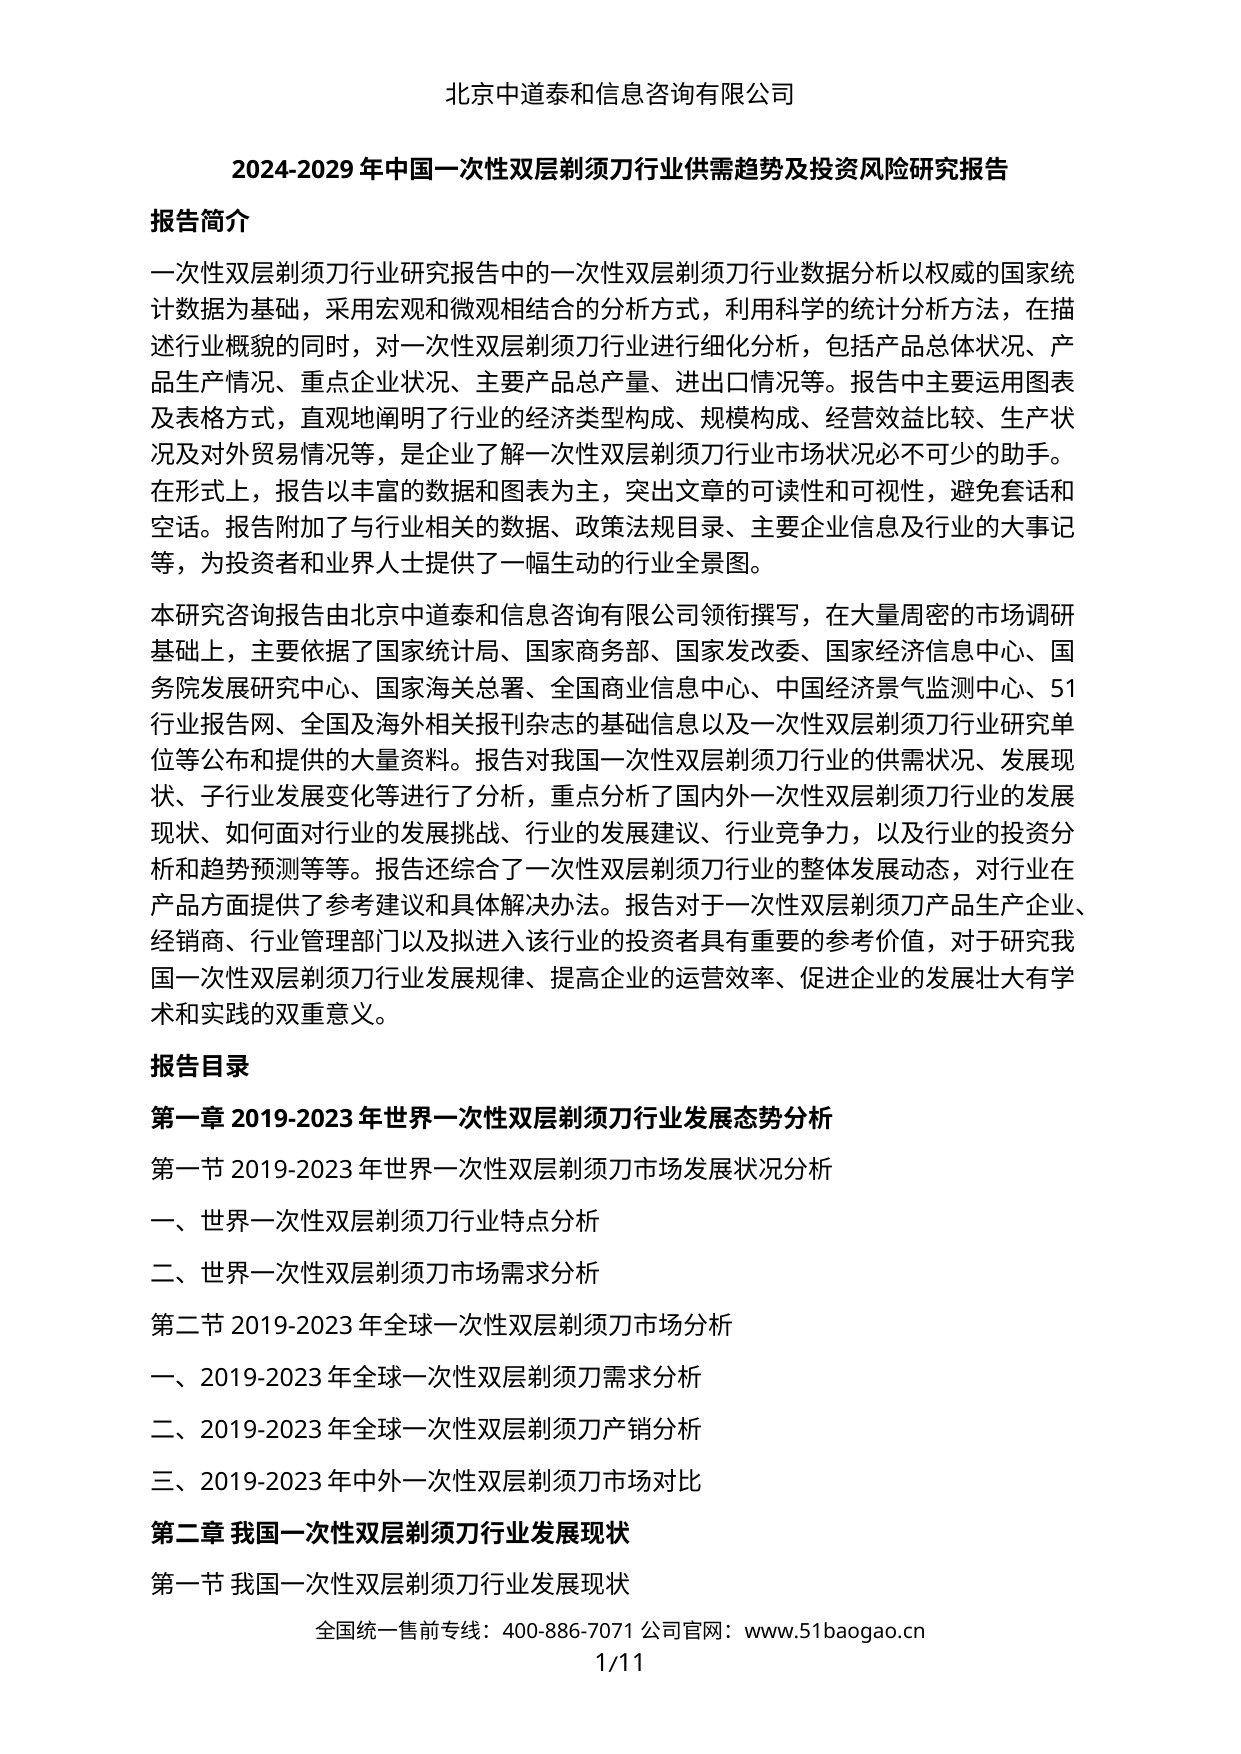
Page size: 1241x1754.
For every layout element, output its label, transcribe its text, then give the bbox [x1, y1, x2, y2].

text 一、2019-2023年全球一次性双层剃须刀需求分析 [150, 1357, 1090, 1394]
text 报告目录 [150, 1046, 1090, 1082]
text 报告简介 [150, 202, 1090, 238]
text 二、世界一次性双层剃须刀市场需求分析 [150, 1254, 1090, 1290]
text 第一节 2019-2023年世界一次性双层剃须刀市场发展状况分析 [150, 1150, 1090, 1186]
text 第一章 2019-2023年世界一次性双层剃须刀行业发展态势分析 [150, 1098, 1090, 1134]
text 第一节 我国一次性双层剃须刀行业发展现状 [150, 1565, 1090, 1601]
text 二、2019-2023年全球一次性双层剃须刀产销分析 [150, 1409, 1090, 1446]
text 三、2019-2023年中外一次性双层剃须刀市场对比 [150, 1461, 1090, 1497]
text 一、世界一次性双层剃须刀行业特点分析 [150, 1202, 1090, 1238]
text 2024-2029年中国一次性双层剃须刀行业供需趋势及投资风险研究报告 [150, 150, 1090, 186]
text 第二节 2019-2023年全球一次性双层剃须刀市场分析 [150, 1306, 1090, 1342]
text 第二章 我国一次性双层剃须刀行业发展现状 [150, 1513, 1090, 1549]
text 一次性双层剃须刀行业研究报告中的一次性双层剃须刀行业数据分析以权威的国家统计数据为基础，采用宏观和微观相结合的分析方式，利用科学的统计分析方法，在描述行业概貌的同时，对一次性双层剃须刀行业进行细化分析，包括产品总体状况、产品生产情况、重点企业状况、主要产品总产量、进出口情况等。报告中主要运用图表及表格方式，直观地阐明了行业的经济类型构成、规模构成、经营效益比较、生产状况及对外贸易情况等，是企业了解一次性双层剃须刀行业市场状况必不可少的助手。在形式上，报告以丰富的数据和图表为主，突出文章的可读性和可视性，避免套话和空话。报告附加了与行业相关的数据、政策法规目录、主要企业信息及行业的大事记等，为投资者和业界人士提供了一幅生动的行业全景图。 [150, 254, 1090, 580]
text 本研究咨询报告由北京中道泰和信息咨询有限公司领衔撰写，在大量周密的市场调研基础上，主要依据了国家统计局、国家商务部、国家发改委、国家经济信息中心、国务院发展研究中心、国家海关总署、全国商业信息中心、中国经济景气监测中心、51行业报告网、全国及海外相关报刊杂志的基础信息以及一次性双层剃须刀行业研究单位等公布和提供的大量资料。报告对我国一次性双层剃须刀行业的供需状况、发展现状、子行业发展变化等进行了分析，重点分析了国内外一次性双层剃须刀行业的发展现状、如何面对行业的发展挑战、行业的发展建议、行业竞争力，以及行业的投资分析和趋势预测等等。报告还综合了一次性双层剃须刀行业的整体发展动态，对行业在产品方面提供了参考建议和具体解决办法。报告对于一次性双层剃须刀产品生产企业、经销商、行业管理部门以及拟进入该行业的投资者具有重要的参考价值，对于研究我国一次性双层剃须刀行业发展规律、提高企业的运营效率、促进企业的发展壮大有学术和实践的双重意义。 [150, 596, 1090, 1031]
